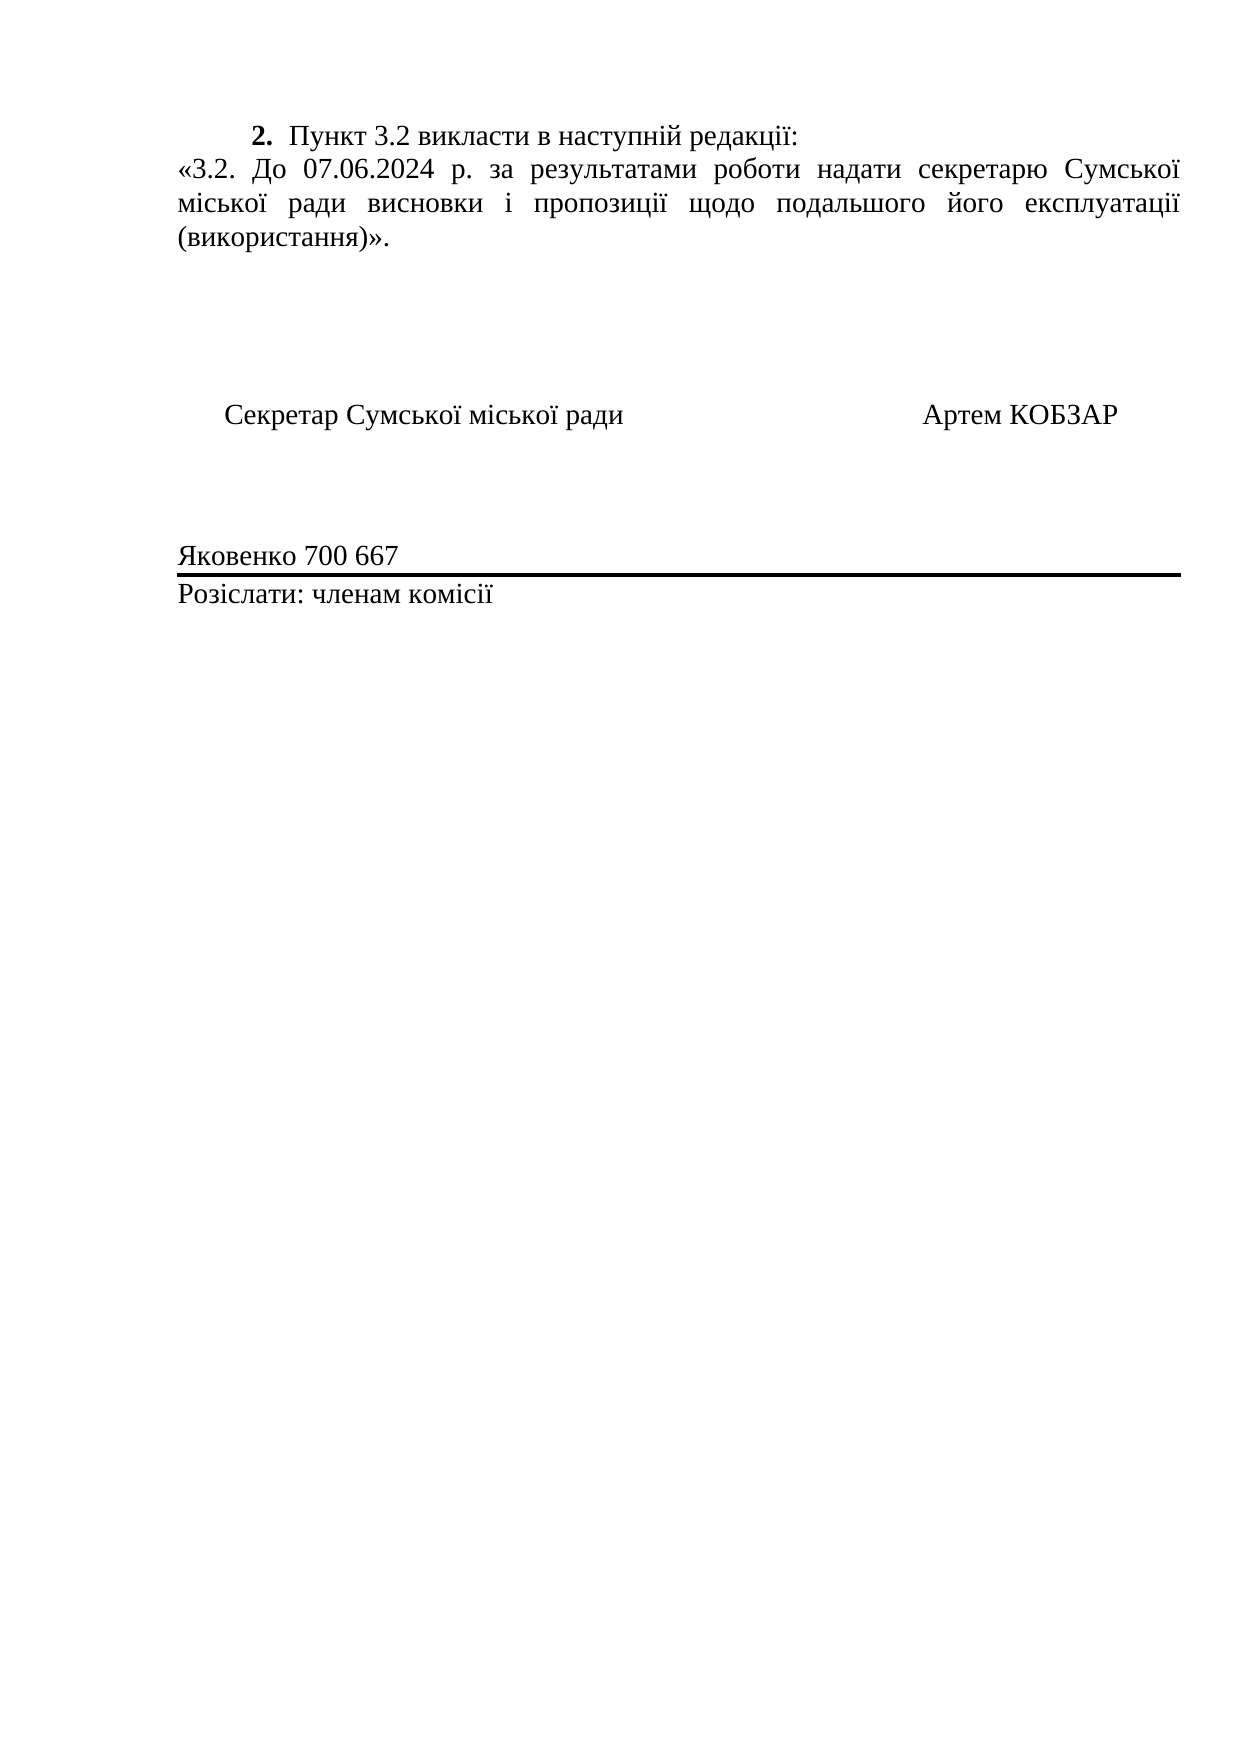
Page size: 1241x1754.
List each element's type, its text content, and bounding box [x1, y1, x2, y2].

text Яковенко 700 667 [177, 538, 1181, 573]
text Розіслати: членам комісії [177, 577, 1181, 610]
text «3.2. До 07.06.2024 р. за результатами роботи надати секретарю Сумської міської ради висновки і пропозиції щодо подальшого його експлуатації (використання)». [177, 152, 1181, 252]
list Пункт 3.2 викласти в наступній редакції: [251, 118, 1181, 152]
subtitle Секретар Сумської міської ради Артем КОБЗАР [177, 397, 1168, 431]
